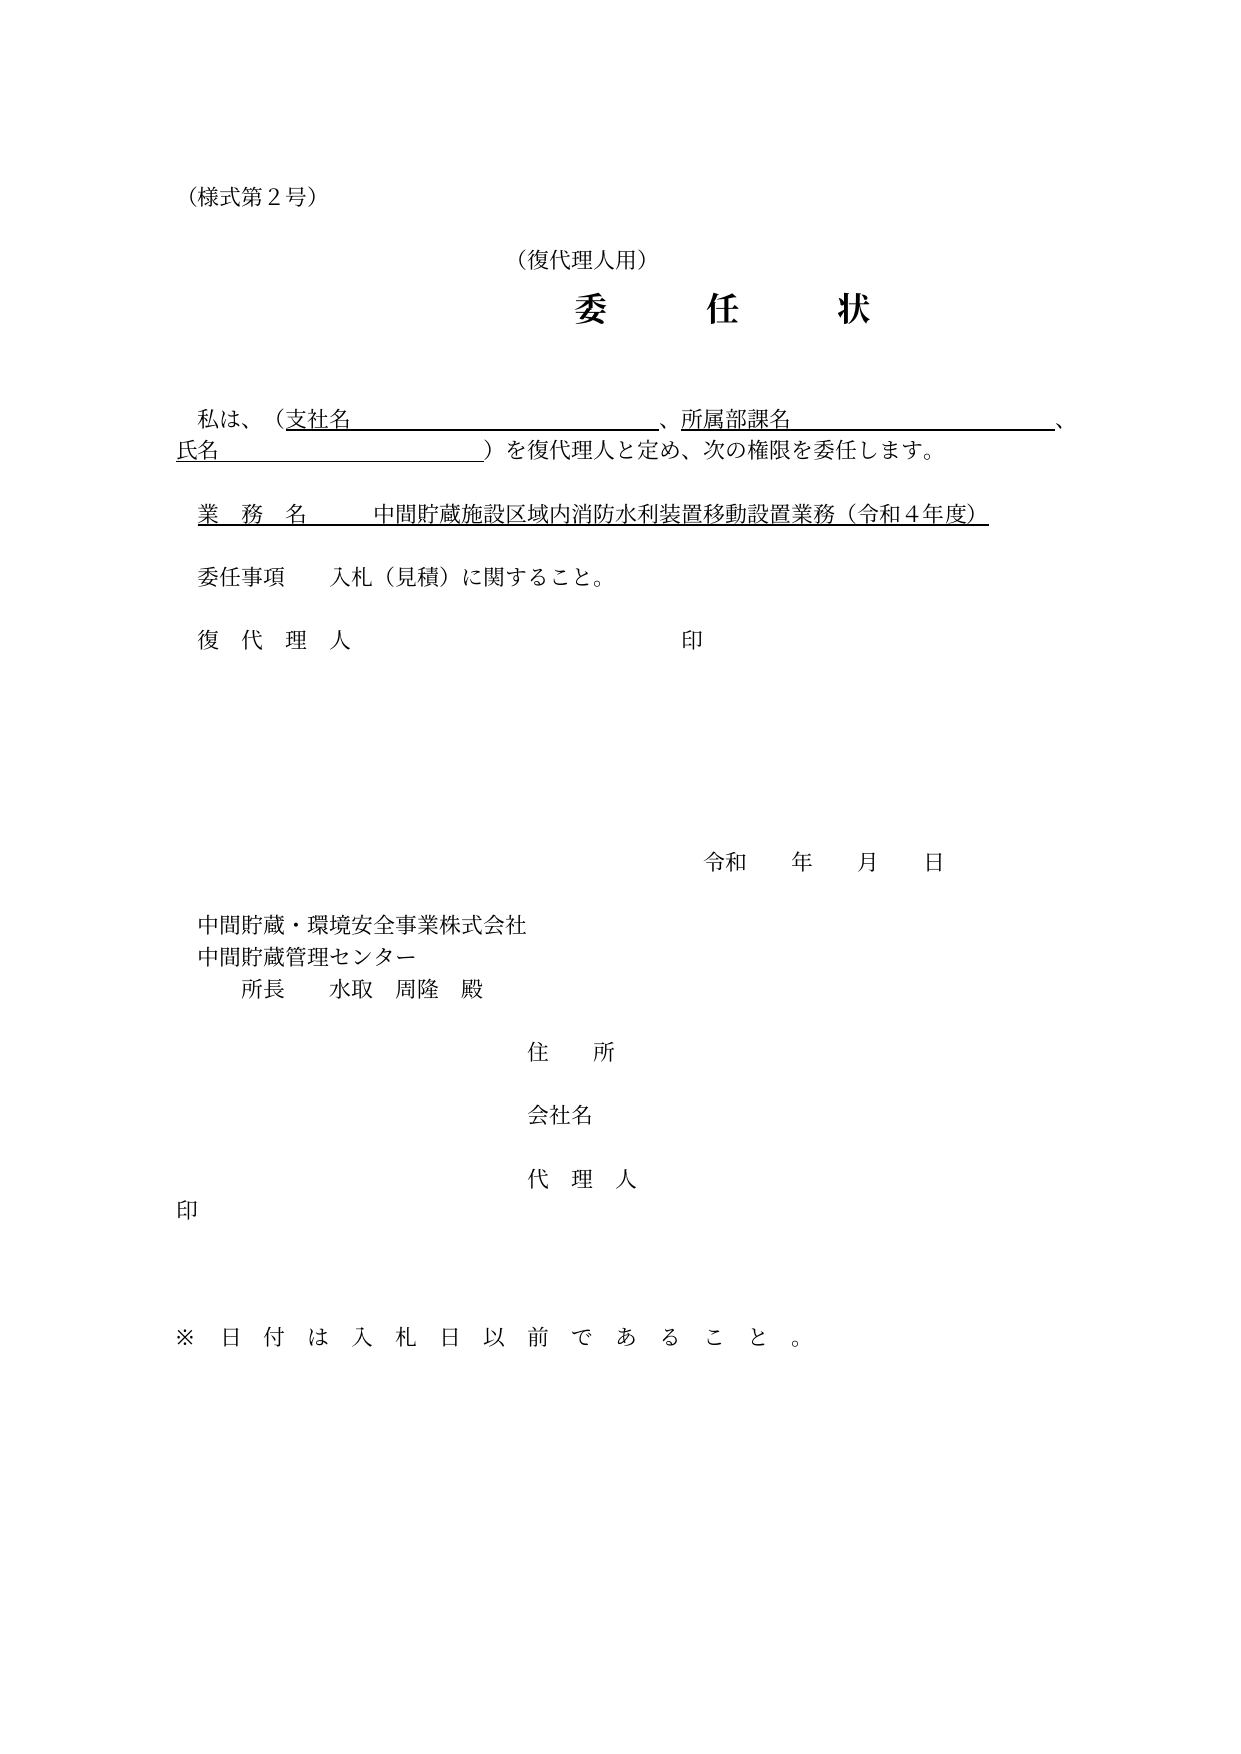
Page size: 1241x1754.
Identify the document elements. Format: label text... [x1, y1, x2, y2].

text 会社名 [176, 1099, 1077, 1130]
text 中間貯蔵管理センター [176, 940, 1077, 972]
text 所長 水取 周隆 殿 [176, 972, 1077, 1004]
text ※日付は入札日以前であること。 [176, 1320, 1077, 1352]
text 中間貯蔵・環境安全事業株式会社 [176, 909, 1077, 940]
text 委任事項 入札（見積）に関すること。 [176, 560, 1077, 592]
text （様式第２号） [176, 180, 1077, 212]
text 代 理 人 印 [176, 1162, 1077, 1225]
text 私は、（支社名 、所属部課名 、氏名 ）を復代理人と定め、次の権限を委任します。 [176, 402, 1077, 465]
text 復 代 理 人 印 [176, 624, 1077, 655]
text 令和 年 月 日 [176, 845, 1077, 877]
text 委 任 状 [176, 275, 1077, 339]
text 住 所 [176, 1035, 1077, 1067]
text 業 務 名 中間貯蔵施設区域内消防水利装置移動設置業務（令和４年度） [176, 497, 1077, 529]
text （復代理人用） [176, 244, 1077, 275]
